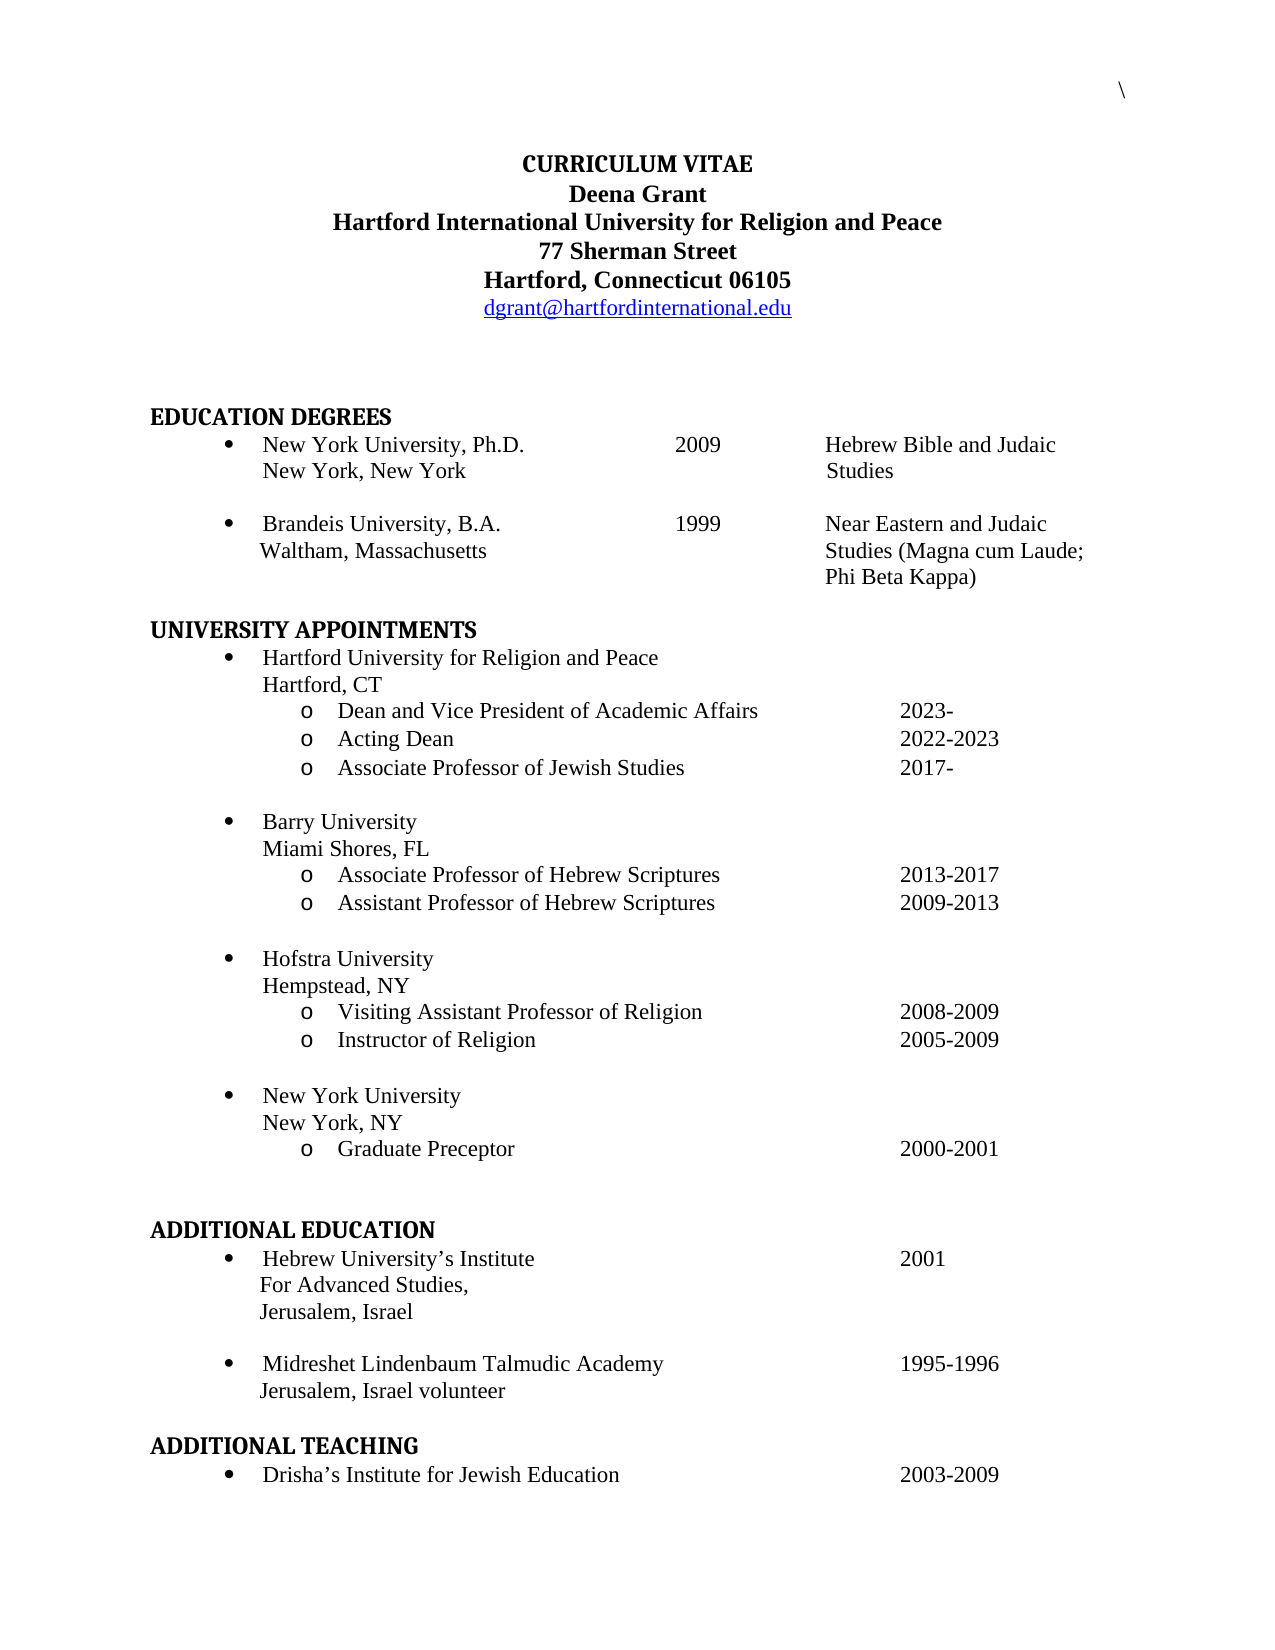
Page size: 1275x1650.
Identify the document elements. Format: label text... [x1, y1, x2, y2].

text Deena Grant [150, 179, 1125, 207]
list Associate Professor of Jewish Studies 2017- [300, 754, 1125, 782]
list Dean and Vice President of Academic Affairs 2023- [300, 697, 1125, 725]
text For Advanced Studies, [150, 1271, 1125, 1298]
list Barry University [225, 808, 1125, 834]
text ADDITIONAL EDUCATION [150, 1216, 1125, 1245]
list Associate Professor of Hebrew Scriptures 2013-2017 [300, 861, 1125, 889]
text Hartford, CT [262, 671, 1125, 697]
text dgrant@hartfordinternational.edu [150, 294, 1125, 320]
list Instructor of Religion 2005-2009 [300, 1026, 1125, 1054]
list New York University, Ph.D. 2009 Hebrew Bible and Judaic [225, 431, 1125, 458]
text 77 Sherman Street [150, 236, 1125, 265]
text Hartford, Connecticut 06105 [150, 265, 1125, 294]
list Midreshet Lindenbaum Talmudic Academy 1995-1996 [225, 1350, 1125, 1377]
list Hebrew University’s Institute 2001 [225, 1245, 1125, 1271]
text Hartford International University for Religion and Peace [150, 207, 1125, 236]
text Jerusalem, Israel [150, 1298, 1125, 1324]
list Brandeis University, B.A. 1999 Near Eastern and Judaic [225, 510, 1125, 537]
text EDUCATION DEGREES [150, 402, 1125, 431]
list Assistant Professor of Hebrew Scriptures 2009-2013 [300, 889, 1125, 917]
text Miami Shores, FL [262, 834, 1125, 861]
text New York, NY [262, 1109, 1125, 1135]
list New York University [225, 1083, 1125, 1109]
text CURRICULUM VITAE [150, 150, 1125, 179]
text New York, New York Studies [262, 458, 1125, 484]
text Jerusalem, Israel volunteer [150, 1377, 1125, 1403]
text ADDITIONAL TEACHING [150, 1432, 1125, 1461]
text Phi Beta Kappa) [375, 563, 1125, 589]
list Visiting Assistant Professor of Religion 2008-2009 [300, 998, 1125, 1026]
list Acting Dean 2022-2023 [300, 725, 1125, 754]
text UNIVERSITY APPOINTMENTS [150, 616, 1125, 644]
text Waltham, Massachusetts Studies (Magna cum Laude; [225, 537, 1125, 563]
list Hartford University for Religion and Peace [225, 644, 1125, 671]
list Graduate Preceptor 2000-2001 [300, 1135, 1125, 1190]
list Drisha’s Institute for Jewish Education 2003-2009 [225, 1461, 1125, 1487]
text Hempstead, NY [262, 972, 1125, 998]
list Hofstra University [225, 945, 1125, 972]
